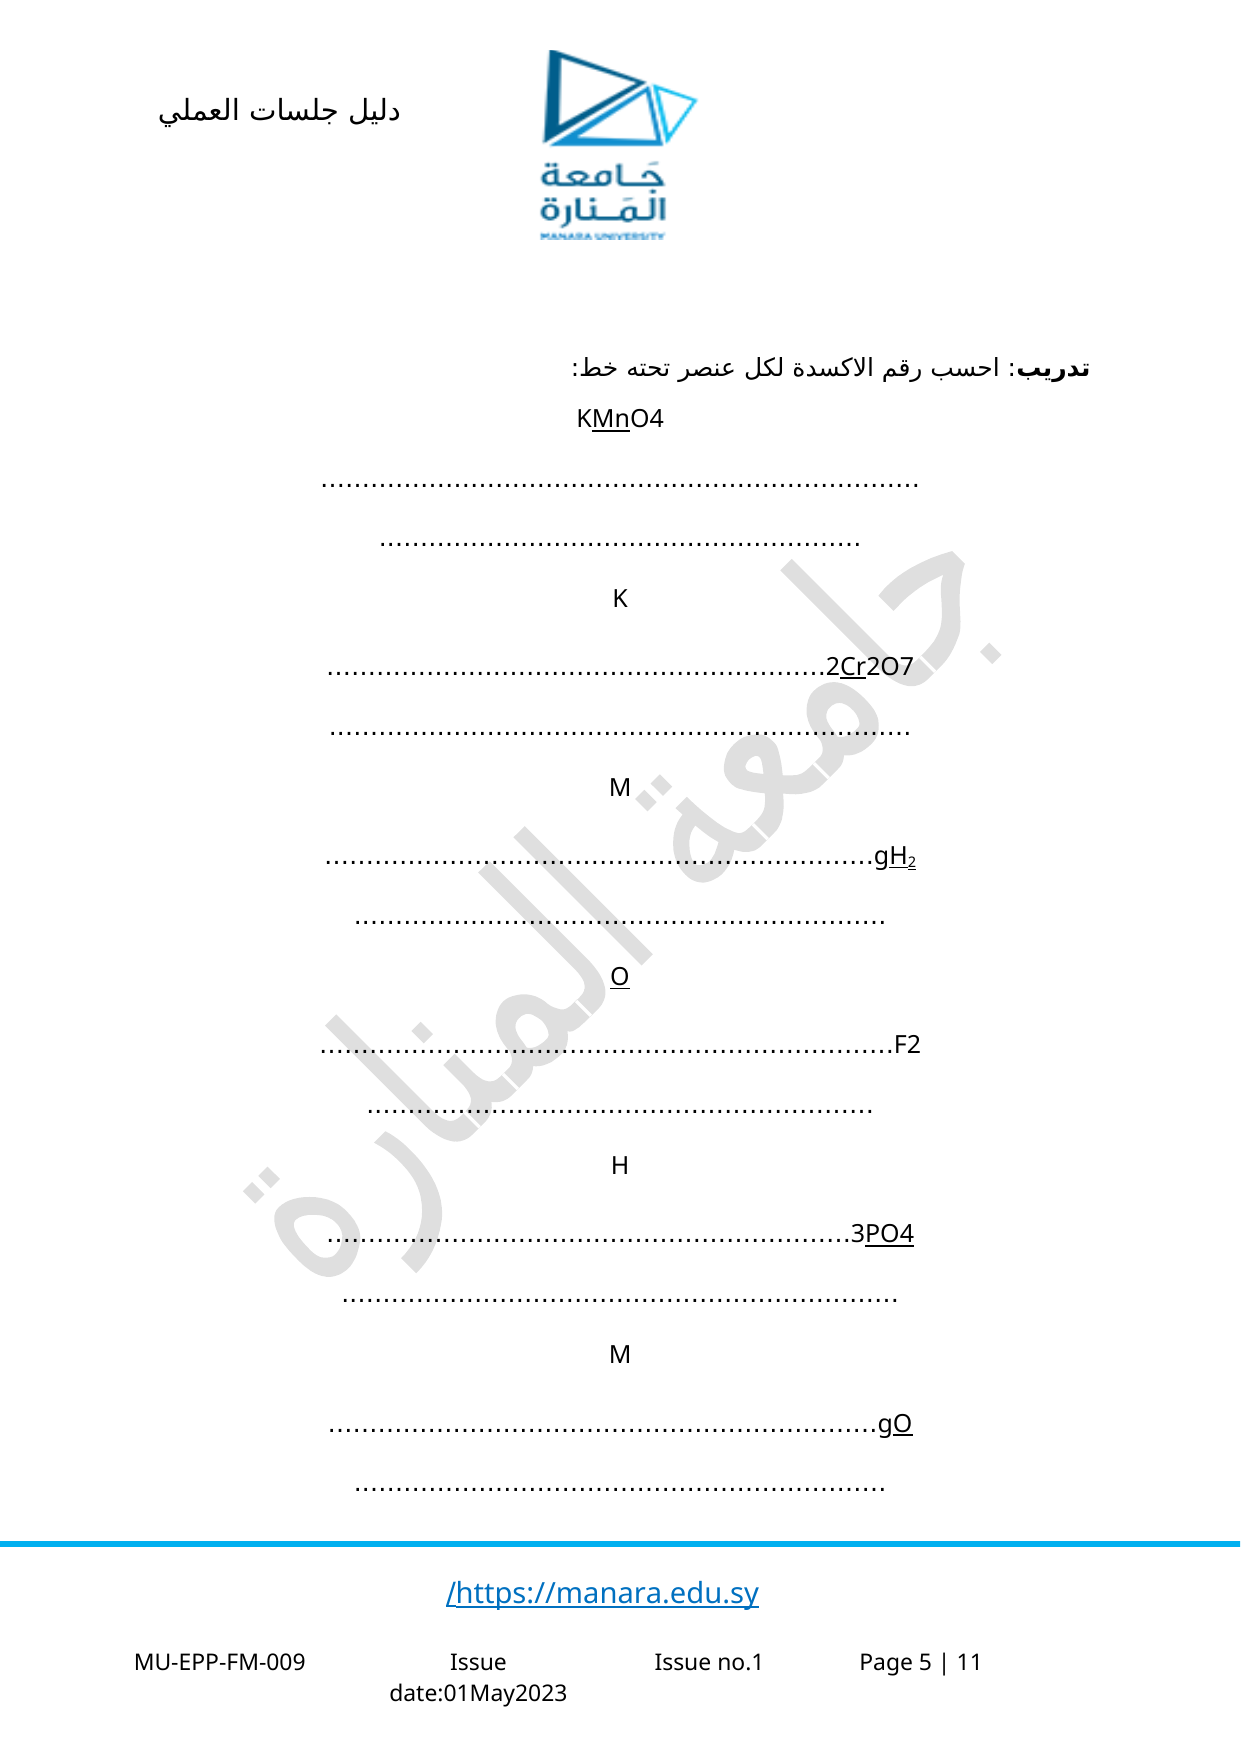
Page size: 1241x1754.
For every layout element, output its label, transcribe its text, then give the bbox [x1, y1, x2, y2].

table_cell MgH2…………………………………………………………………………………………………………………. [306, 770, 934, 959]
table_header KMnO4 …………………………………………………………………………………………………………………. [306, 401, 934, 581]
table_cell MgO…………………………………………………………………………………………………………………. [306, 1337, 934, 1526]
text تدريب: احسب رقم الاكسدة لكل عنصر تحته خط: [150, 353, 1090, 382]
table_cell OF2…………………………………………………………………………………………………………………. [306, 959, 934, 1148]
table_cell K2Cr2O7…………………………………………………………………………………………………………………. [306, 581, 934, 770]
picture [536, 50, 704, 240]
table_cell H3PO4…………………………………………………………………………………………………………………. [306, 1148, 934, 1337]
